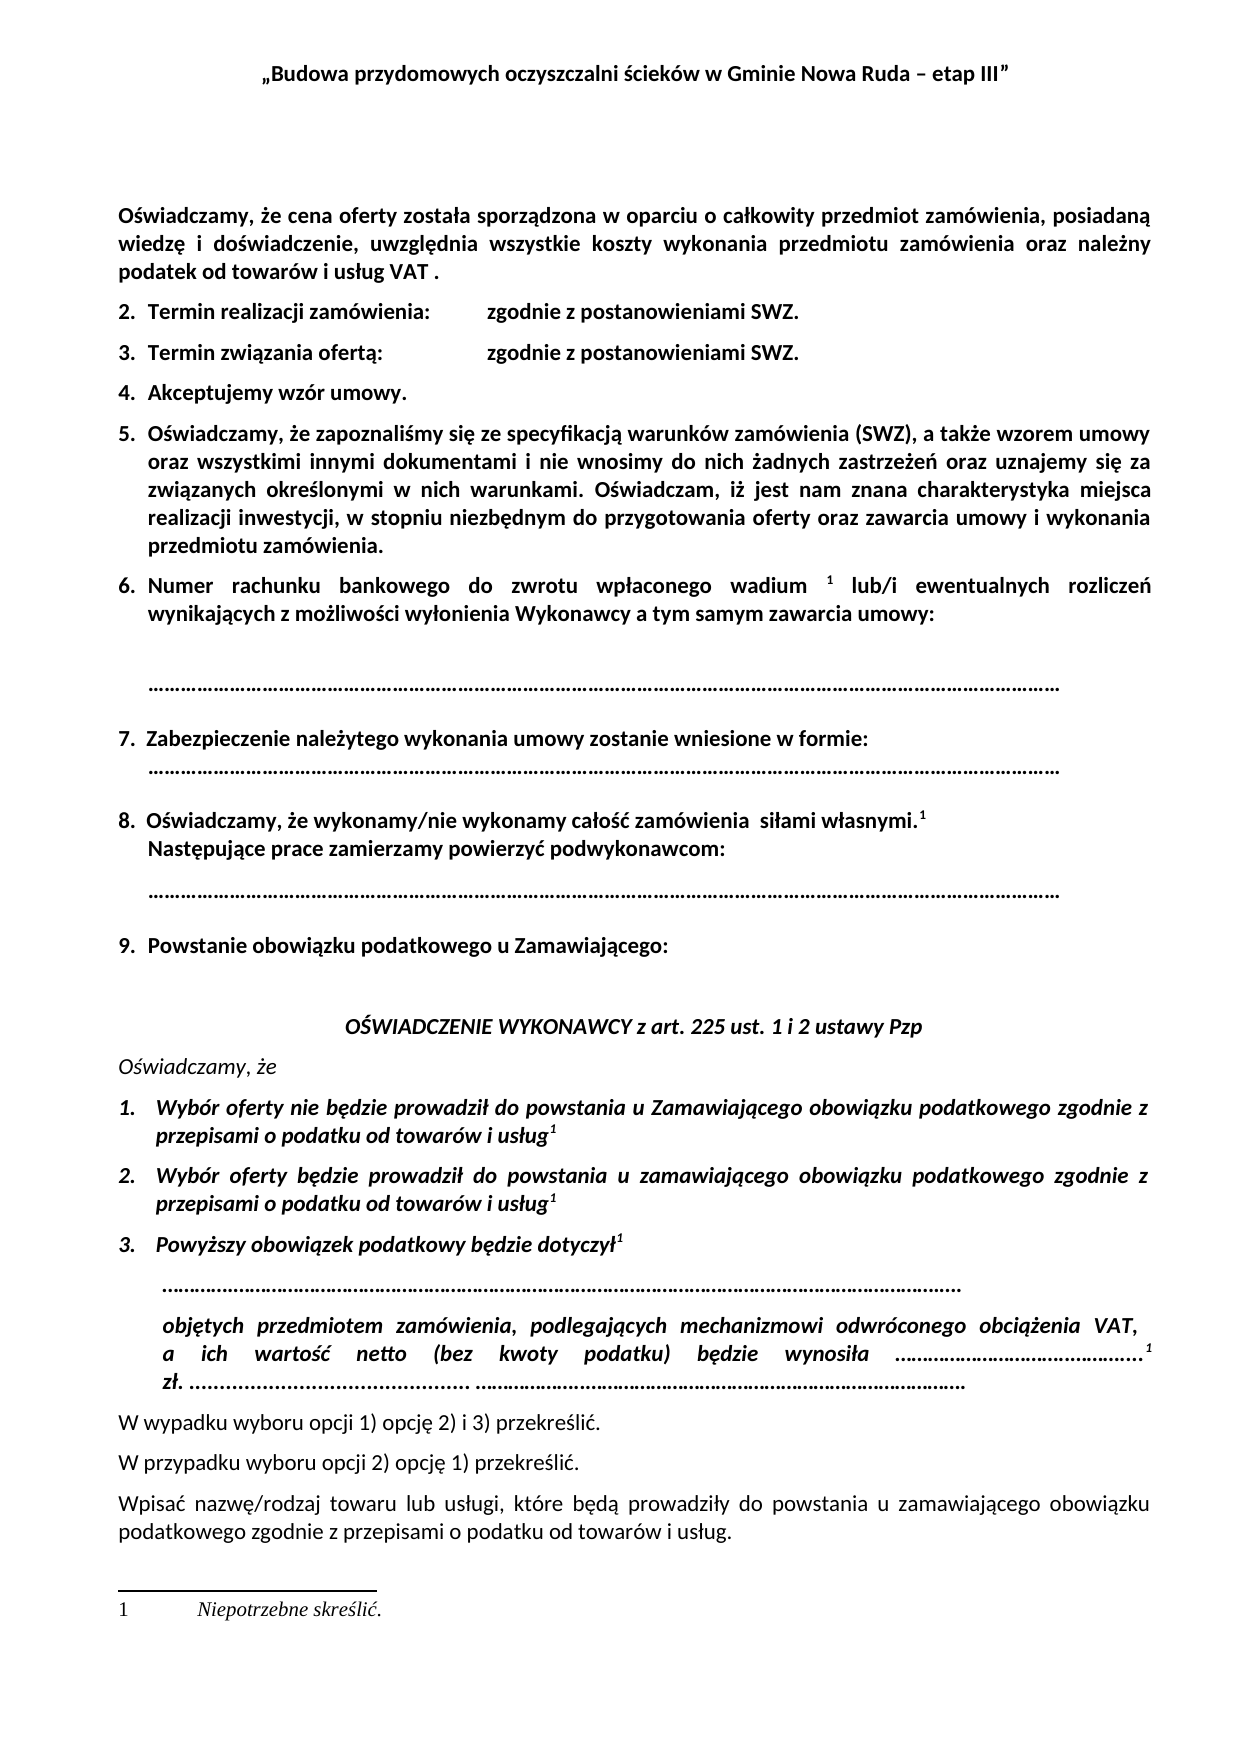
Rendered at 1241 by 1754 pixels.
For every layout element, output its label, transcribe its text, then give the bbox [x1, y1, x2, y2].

text 6. Numer rachunku bankowego do zwrotu wpłaconego wadium lub/i ewentualnych rozliczeń wynikających z możliwości wyłonienia Wykonawcy a tym samym zawarcia umowy: [118, 571, 1152, 627]
text Następujące prace zamierzamy powierzyć podwykonawcom: [118, 834, 1152, 862]
list Powyższy obowiązek podatkowy będzie dotyczył1 [118, 1230, 1152, 1258]
text 7. Zabezpieczenie należytego wykonania umowy zostanie wniesione w formie: [118, 724, 1152, 752]
text …………………………………………………………………………………………………………………………………………………… [148, 669, 1152, 697]
text 9. Powstanie obowiązku podatkowego u Zamawiającego: [118, 931, 1152, 959]
text Wpisać nazwę/rodzaj towaru lub usługi, które będą prowadziły do powstania u zamawiającego obowiązku podatkowego zgodnie z przepisami o podatku od towarów i usług. [118, 1489, 1152, 1545]
text 2. Termin realizacji zamówienia: zgodnie z postanowieniami SWZ. [118, 297, 1152, 325]
text 5. Oświadczamy, że zapoznaliśmy się ze specyfikacją warunków zamówienia (SWZ), a także wzorem umowy oraz wszystkimi innymi dokumentami i nie wnosimy do nich żadnych zastrzeżeń oraz uznajemy się za związanych określonymi w nich warunkami. Oświadczam, iż jest nam znana charakterystyka miejsca realizacji inwestycji, w stopniu niezbędnym do przygotowania oferty oraz zawarcia umowy i wykonania przedmiotu zamówienia. [118, 419, 1152, 559]
text Oświadczamy, że [118, 1052, 1152, 1081]
list Wybór oferty nie będzie prowadził do powstania u Zamawiającego obowiązku podatkowego zgodnie z przepisami o podatku od towarów i usług1 [118, 1093, 1152, 1149]
text objętych przedmiotem zamówienia, podlegających mechanizmowi odwróconego obciążenia VAT, a ich wartość netto (bez kwoty podatku) będzie wynosiła …………………………..………....1 zł. .............................................. ………………..……………………………………………………………. [162, 1311, 1152, 1395]
text OŚWIADCZENIE WYKONAWCY z art. 225 ust. 1 i 2 ustawy Pzp [118, 1012, 1152, 1040]
text W przypadku wyboru opcji 2) opcję 1) przekreślić. [118, 1448, 1152, 1476]
text Oświadczamy, że cena oferty została sporządzona w oparciu o całkowity przedmiot zamówienia, posiadaną wiedzę i doświadczenie, uwzględnia wszystkie koszty wykonania przedmiotu zamówienia oraz należny podatek od towarów i usług VAT . [118, 201, 1152, 285]
text 8. Oświadczamy, że wykonamy/nie wykonamy całość zamówienia siłami własnymi.1 [118, 806, 1152, 834]
text …………………………………………………………………………………………………………………………………………………… [148, 752, 1152, 780]
text 3. Termin związania ofertą: zgodnie z postanowieniami SWZ. [118, 338, 1152, 366]
text W wypadku wyboru opcji 1) opcję 2) i 3) przekreślić. [118, 1408, 1152, 1436]
text ………….………………………………………………………………………………………………………………….…. [162, 1271, 1152, 1299]
list Wybór oferty będzie prowadził do powstania u zamawiającego obowiązku podatkowego zgodnie z przepisami o podatku od towarów i usług1 [118, 1162, 1152, 1218]
text 4. Akceptujemy wzór umowy. [118, 378, 1152, 406]
text …………………………………………………………………………………………………………………………………………………… [148, 876, 1152, 904]
